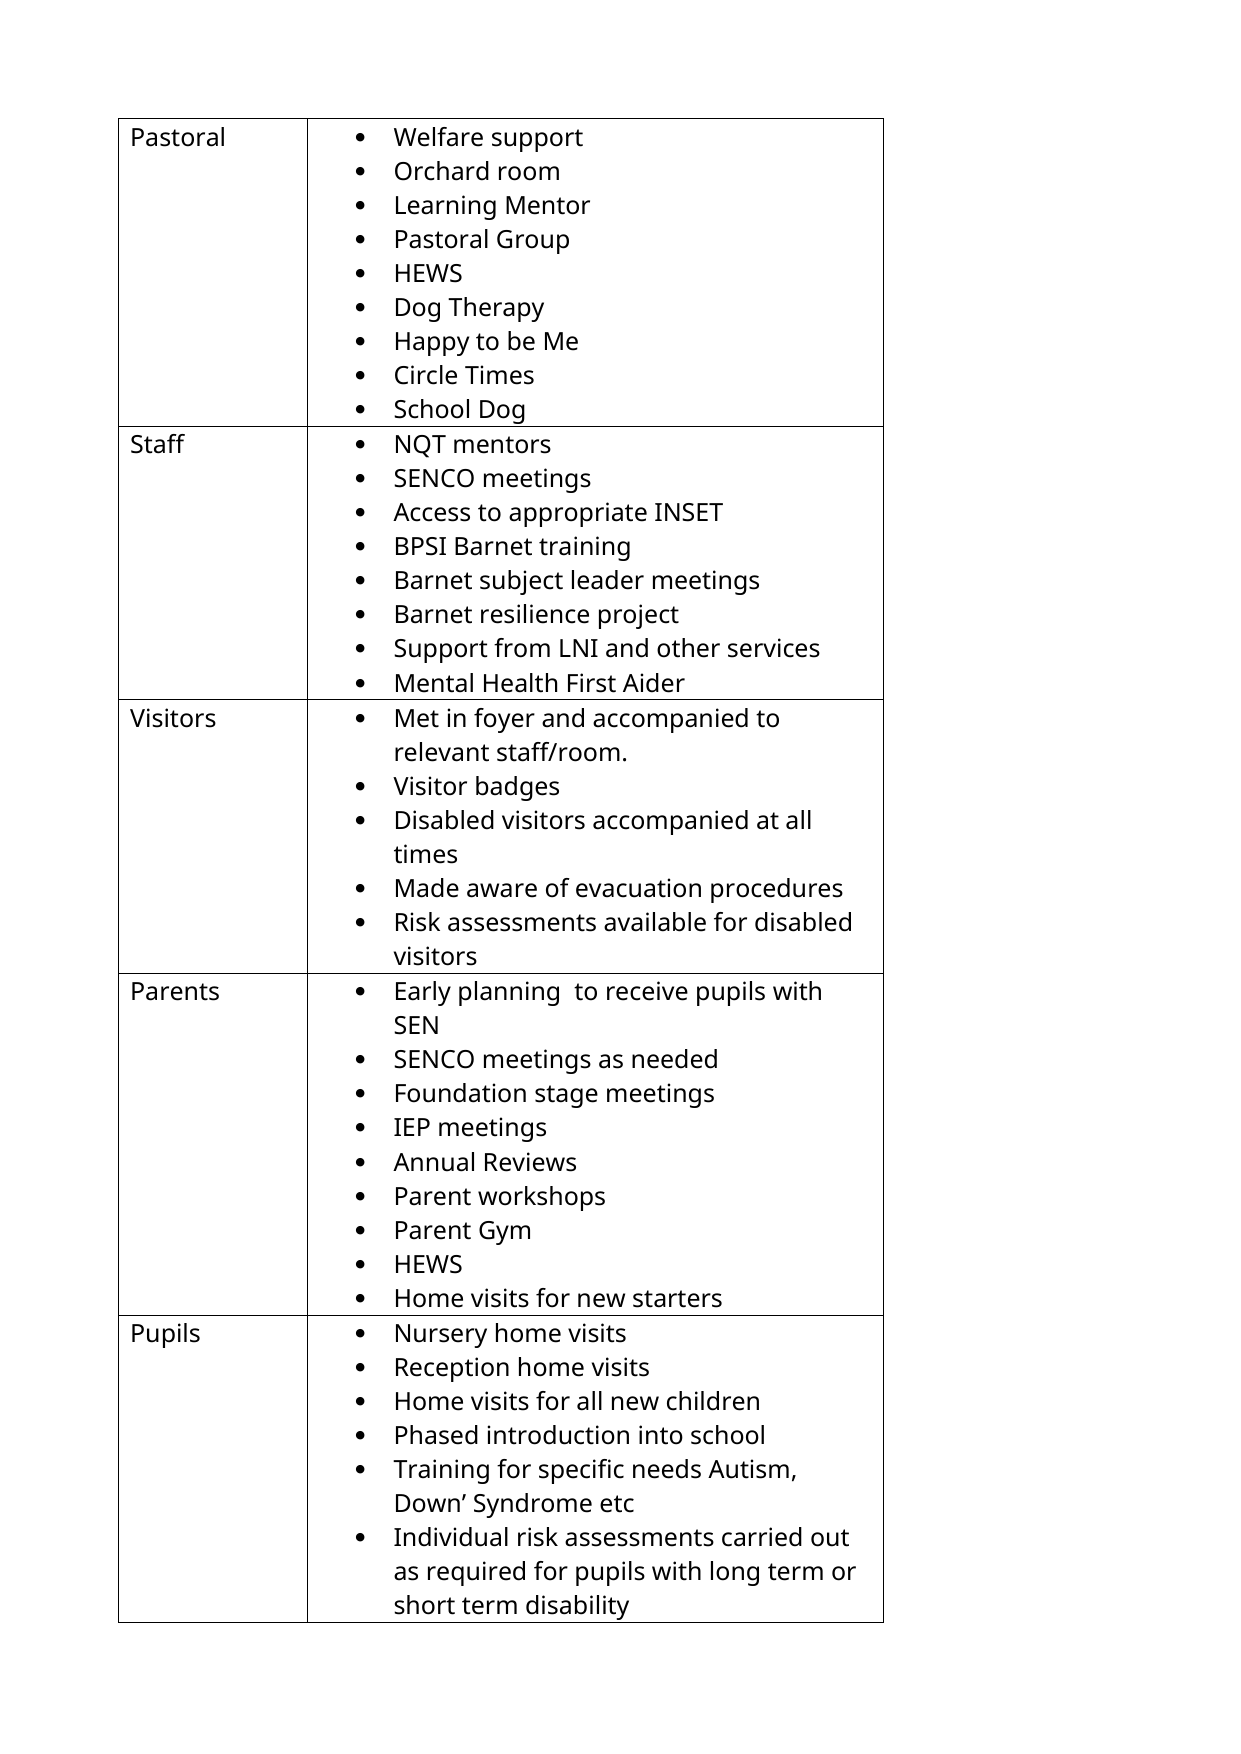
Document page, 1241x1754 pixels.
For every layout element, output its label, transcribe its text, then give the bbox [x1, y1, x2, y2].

table_cell Visitors [119, 700, 307, 973]
table_cell Pupils [119, 1316, 307, 1622]
table_cell Staff [119, 427, 307, 699]
table_cell Pastoral [119, 119, 307, 426]
table_cell Parents [119, 974, 307, 1314]
table_cell Early planning to receive pupils with SEN SENCO meetings as needed Foundation stage meetings IEP meetings Annual Reviews Parent workshops Parent Gym HEWS Home visits for new starters [308, 974, 883, 1314]
table_cell NQT mentors SENCO meetings Access to appropriate INSET BPSI Barnet training Barnet subject leader meetings Barnet resilience project Support from LNI and other services Mental Health First Aider [308, 427, 883, 699]
table_cell Welfare support Orchard room Learning Mentor Pastoral Group HEWS Dog Therapy Happy to be Me Circle Times School Dog [308, 119, 883, 426]
table_cell Met in foyer and accompanied to relevant staff/room. Visitor badges Disabled visitors accompanied at all times Made aware of evacuation procedures Risk assessments available for disabled visitors [308, 700, 883, 973]
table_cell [308, 1316, 883, 1622]
